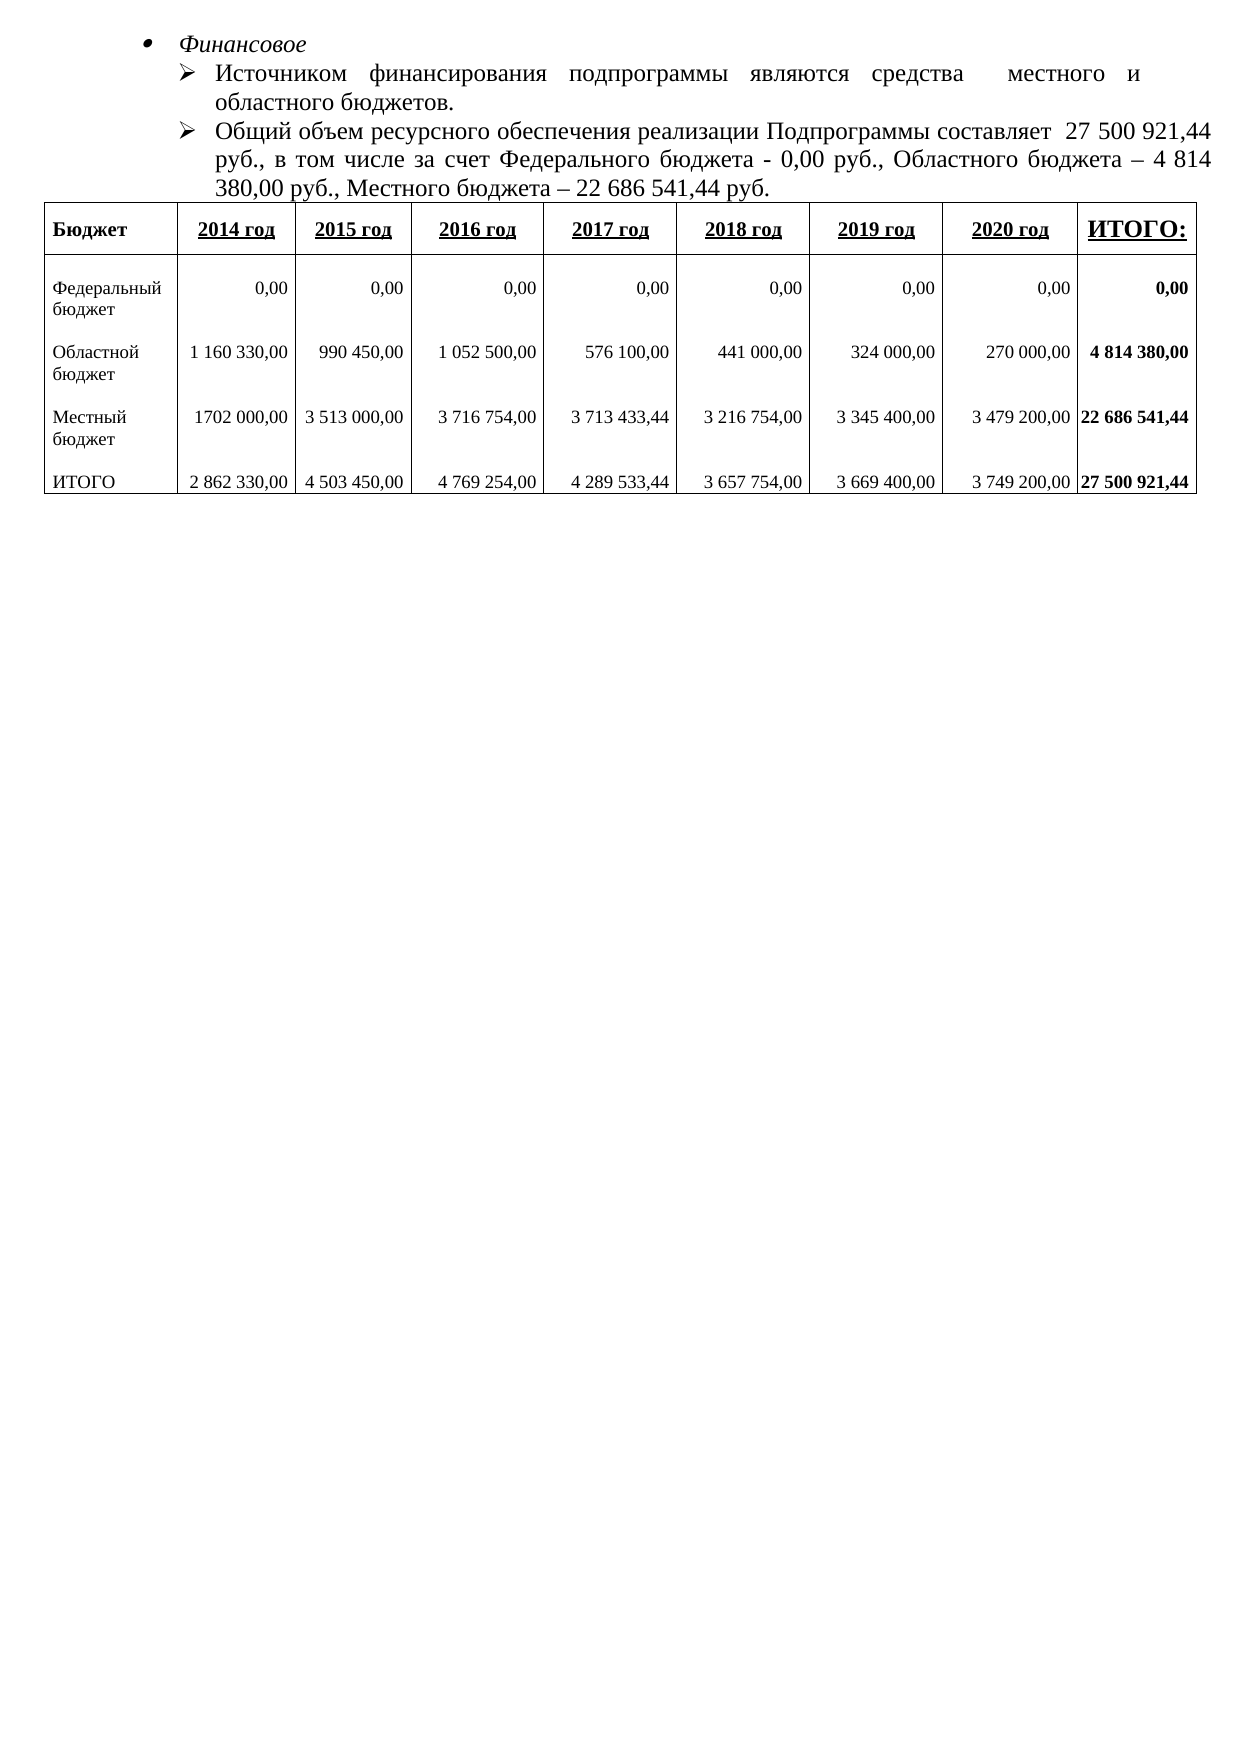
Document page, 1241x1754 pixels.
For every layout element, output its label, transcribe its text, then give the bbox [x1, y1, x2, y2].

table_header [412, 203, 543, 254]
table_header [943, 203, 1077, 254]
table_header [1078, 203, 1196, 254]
list Общий объем ресурсного обеспечения реализации Подпрограммы составляет 27 500 921,44 руб., в том числе за счет Федерального бюджета - 0,00 руб., Областного бюджета – 4 814 380,00 руб., Местного бюджета – 22 686 541,44 руб. [177, 116, 1211, 202]
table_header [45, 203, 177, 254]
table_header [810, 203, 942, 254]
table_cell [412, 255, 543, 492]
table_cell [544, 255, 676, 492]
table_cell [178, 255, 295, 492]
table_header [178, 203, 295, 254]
list Источником финансирования подпрограммы являются средства местного и областного бюджетов. [177, 58, 1141, 116]
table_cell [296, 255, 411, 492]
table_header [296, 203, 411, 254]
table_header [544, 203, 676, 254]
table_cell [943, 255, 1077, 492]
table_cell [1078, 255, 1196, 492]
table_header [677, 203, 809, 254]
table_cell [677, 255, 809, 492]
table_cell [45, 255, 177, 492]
list Финансовое [141, 29, 1141, 58]
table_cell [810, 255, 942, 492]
